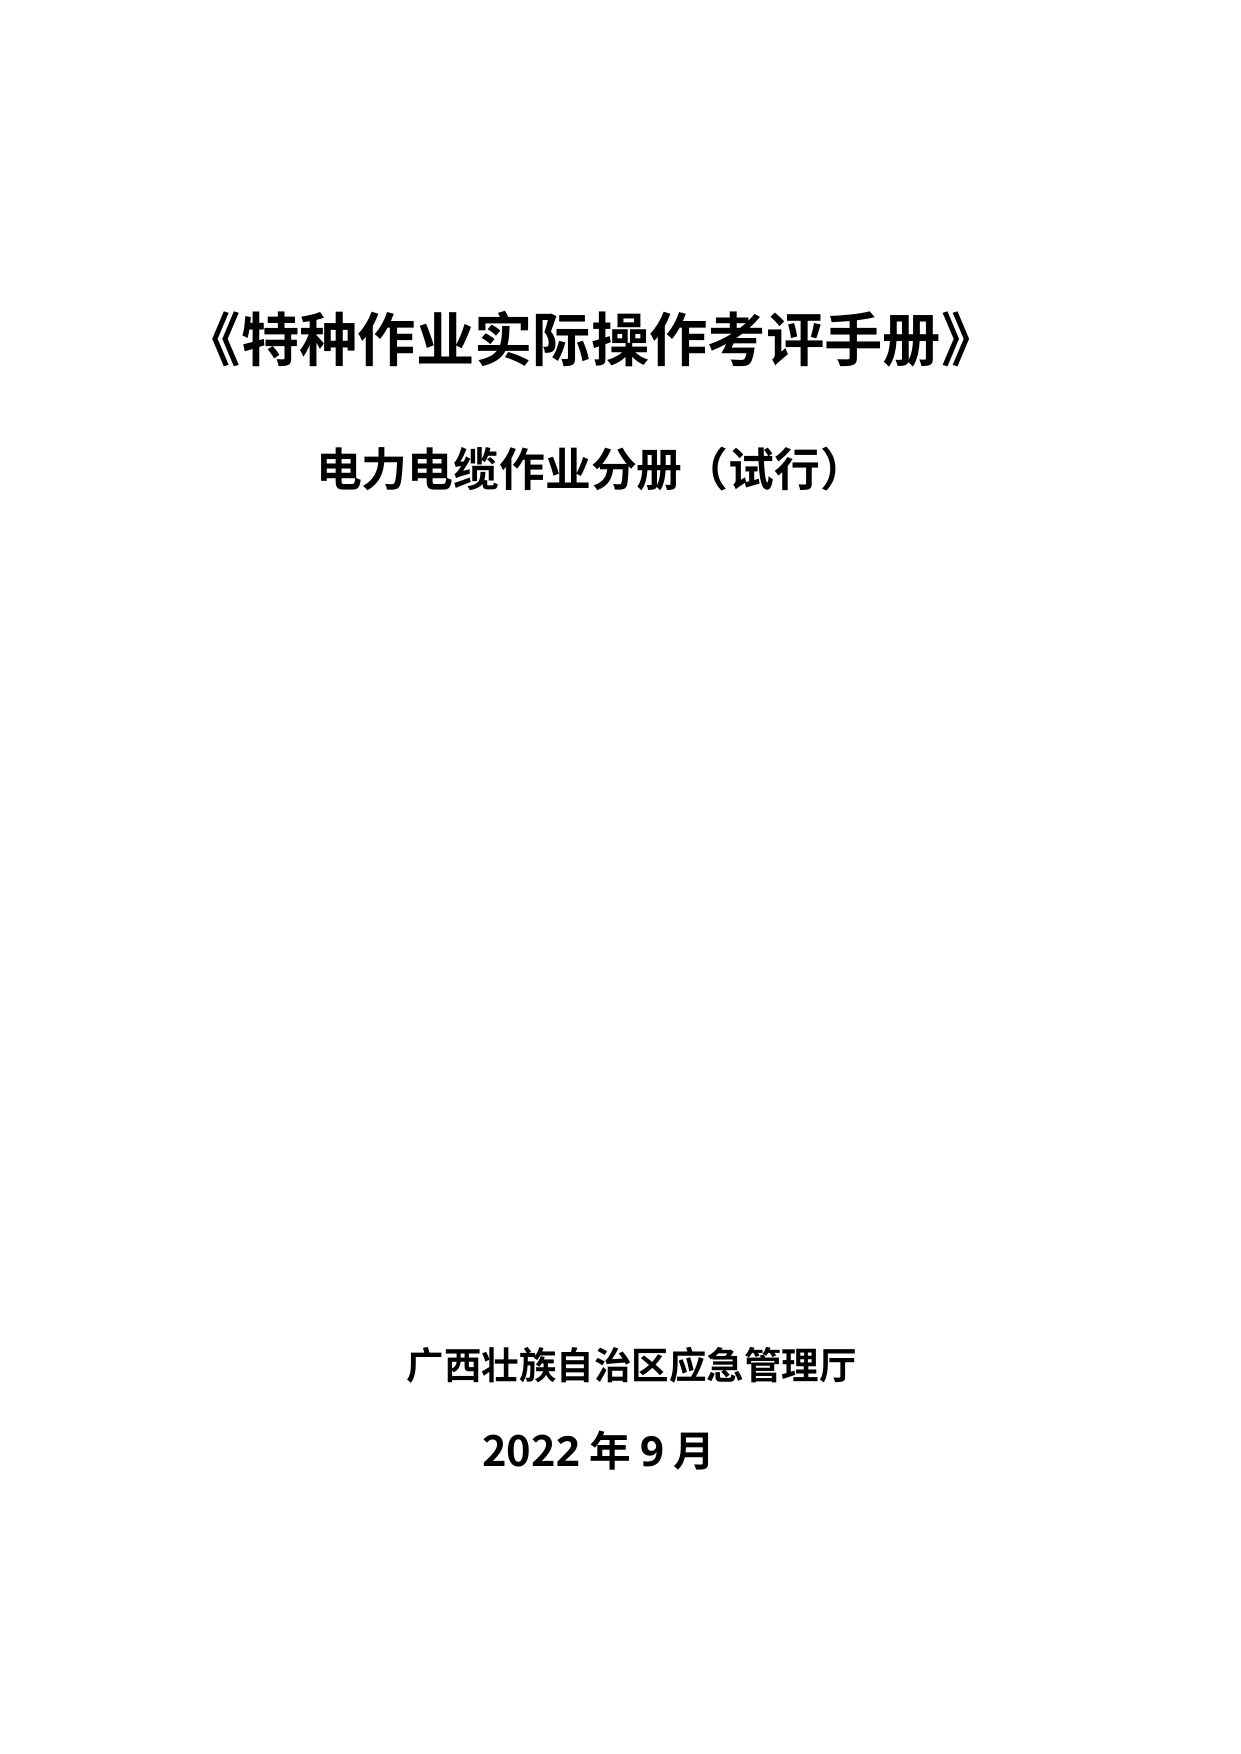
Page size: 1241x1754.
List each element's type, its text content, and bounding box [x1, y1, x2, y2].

text 《特种作业实际操作考评手册》 [106, 293, 1075, 378]
text 电力电缆作业分册（试行） [106, 433, 1075, 500]
text 广西壮族自治区应急管理厅 [106, 1336, 1181, 1391]
text 2022 年 9 月 [106, 1418, 1075, 1478]
